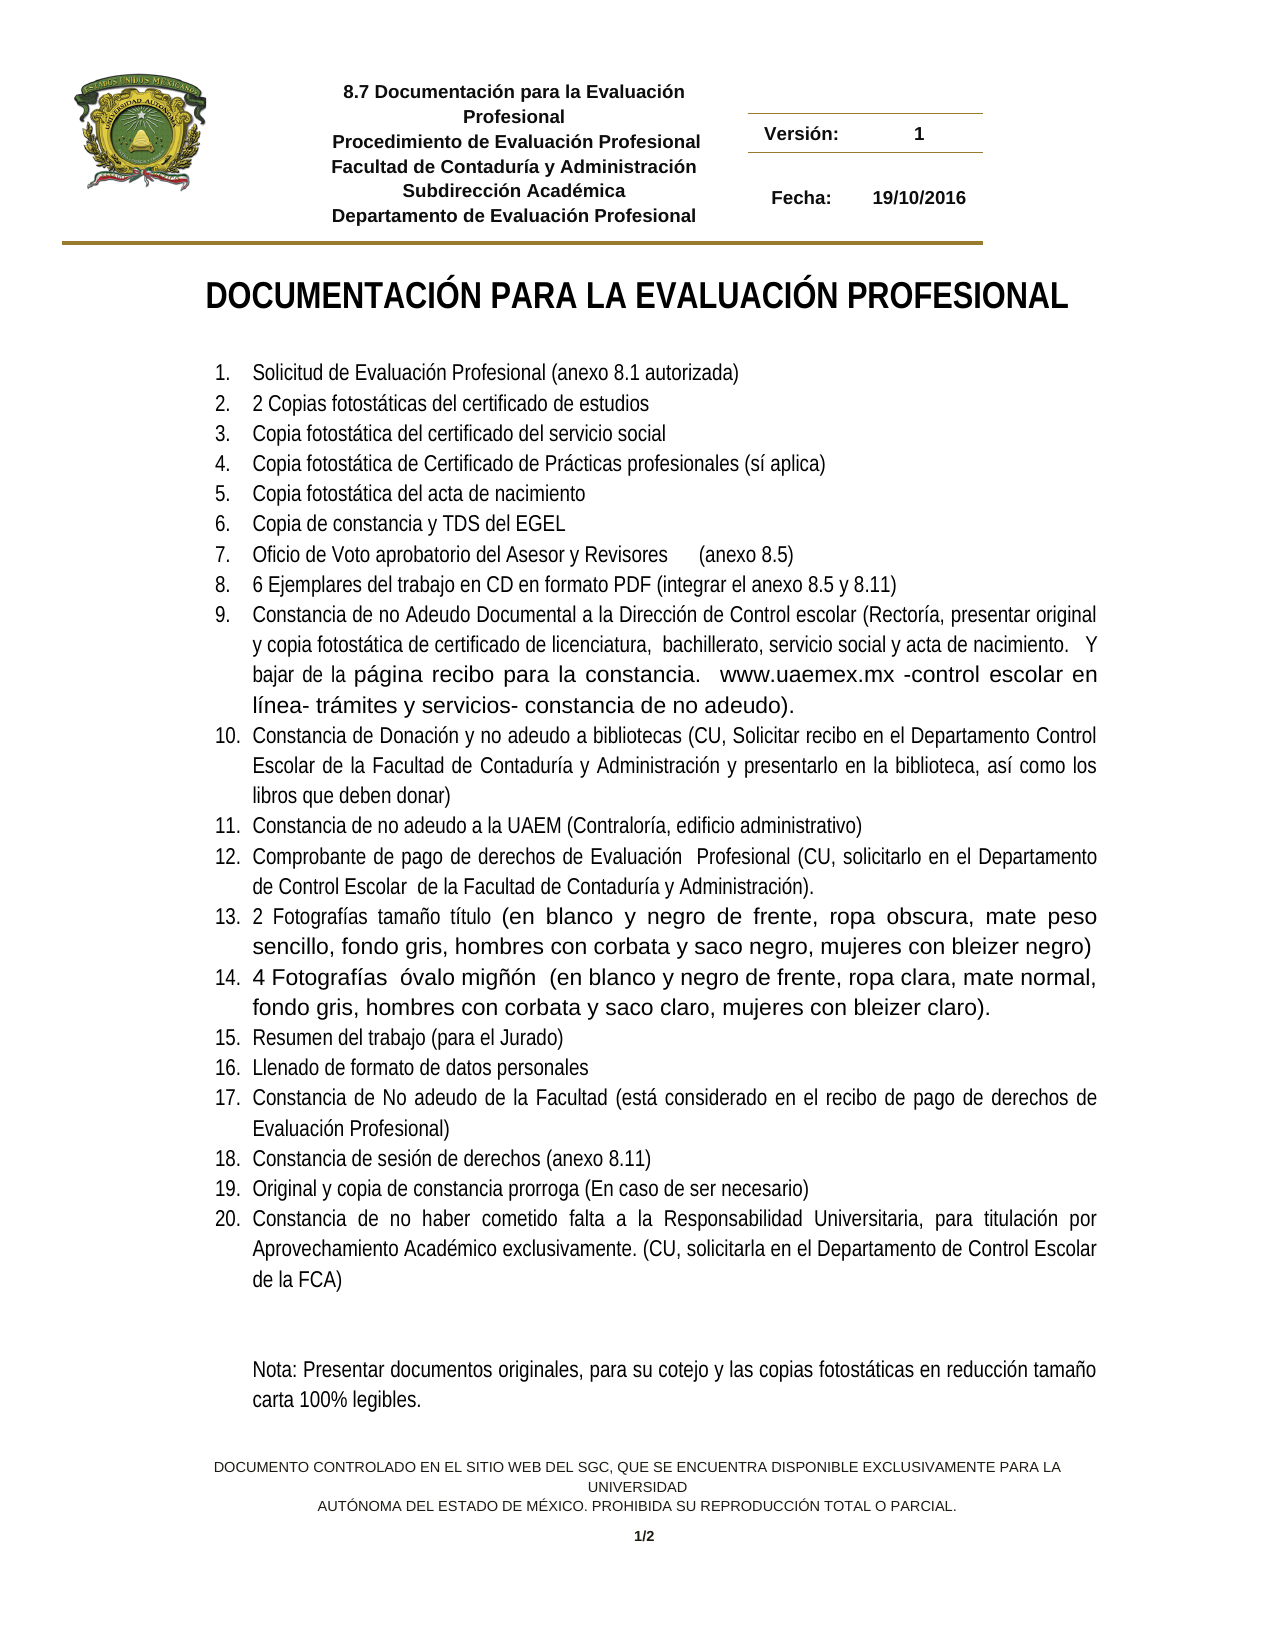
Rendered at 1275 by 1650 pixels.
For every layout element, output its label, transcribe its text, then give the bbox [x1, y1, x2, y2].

list Constancia de sesión de derechos (anexo 8.11) [215, 1145, 1098, 1171]
picture [73, 73, 207, 192]
list Original y copia de constancia prorroga (En caso de ser necesario) [215, 1175, 1098, 1201]
list Solicitud de Evaluación Profesional (anexo 8.1 autorizada) [215, 359, 1098, 386]
list 4 Fotografías óvalo migñón (en blanco y negro de frente, ropa clara, mate normal, fondo gris, hombres con corbata y saco claro, mujeres con bleizer claro). [215, 963, 1098, 1020]
list Copia de constancia y TDS del EGEL [215, 510, 1098, 537]
list Llenado de formato de datos personales [215, 1054, 1098, 1081]
list Comprobante de pago de derechos de Evaluación Profesional (CU, solicitarlo en el Departamento de Control Escolar de la Facultad de Contaduría y Administración). [215, 843, 1098, 899]
list 6 Ejemplares del trabajo en CD en formato PDF (integrar el anexo 8.5 y 8.11) [215, 571, 1098, 597]
list Oficio de Voto aprobatorio del Asesor y Revisores (anexo 8.5) [215, 541, 1098, 567]
list Resumen del trabajo (para el Jurado) [215, 1024, 1098, 1050]
list 2 Copias fotostáticas del certificado de estudios [215, 389, 1098, 416]
list Constancia de no Adeudo Documental a la Dirección de Control escolar (Rectoría, presentar original y copia fotostática de certificado de licenciatura, bachillerato, servicio social y acta de nacimiento. Y bajar de la página recibo para la constancia. www.uaemex.mx -control escolar en línea- trámites y servicios- constancia de no adeudo). [215, 601, 1098, 718]
list Nota: Presentar documentos originales, para su cotejo y las copias fotostáticas en reducción tamaño carta 100% legibles. [252, 1356, 1098, 1413]
list Copia fotostática de Certificado de Prácticas profesionales (sí aplica) [215, 450, 1098, 476]
text DOCUMENTACIÓN PARA LA EVALUACIÓN PROFESIONAL [177, 273, 1098, 316]
list Constancia de No adeudo de la Facultad (está considerado en el recibo de pago de derechos de Evaluación Profesional) [215, 1084, 1098, 1141]
list Constancia de no adeudo a la UAEM (Contraloría, edificio administrativo) [215, 812, 1098, 839]
list Constancia de no haber cometido falta a la Responsabilidad Universitaria, para titulación por Aprovechamiento Académico exclusivamente. (CU, solicitarla en el Departamento de Control Escolar de la FCA) [215, 1205, 1098, 1292]
list Constancia de Donación y no adeudo a bibliotecas (CU, Solicitar recibo en el Departamento Control Escolar de la Facultad de Contaduría y Administración y presentarlo en la biblioteca, así como los libros que deben donar) [215, 722, 1098, 809]
list Copia fotostática del certificado del servicio social [215, 420, 1098, 446]
list 2 Fotografías tamaño título (en blanco y negro de frente, ropa obscura, mate peso sencillo, fondo gris, hombres con corbata y saco negro, mujeres con bleizer negro) [215, 903, 1098, 960]
list Copia fotostática del acta de nacimiento [215, 480, 1098, 507]
